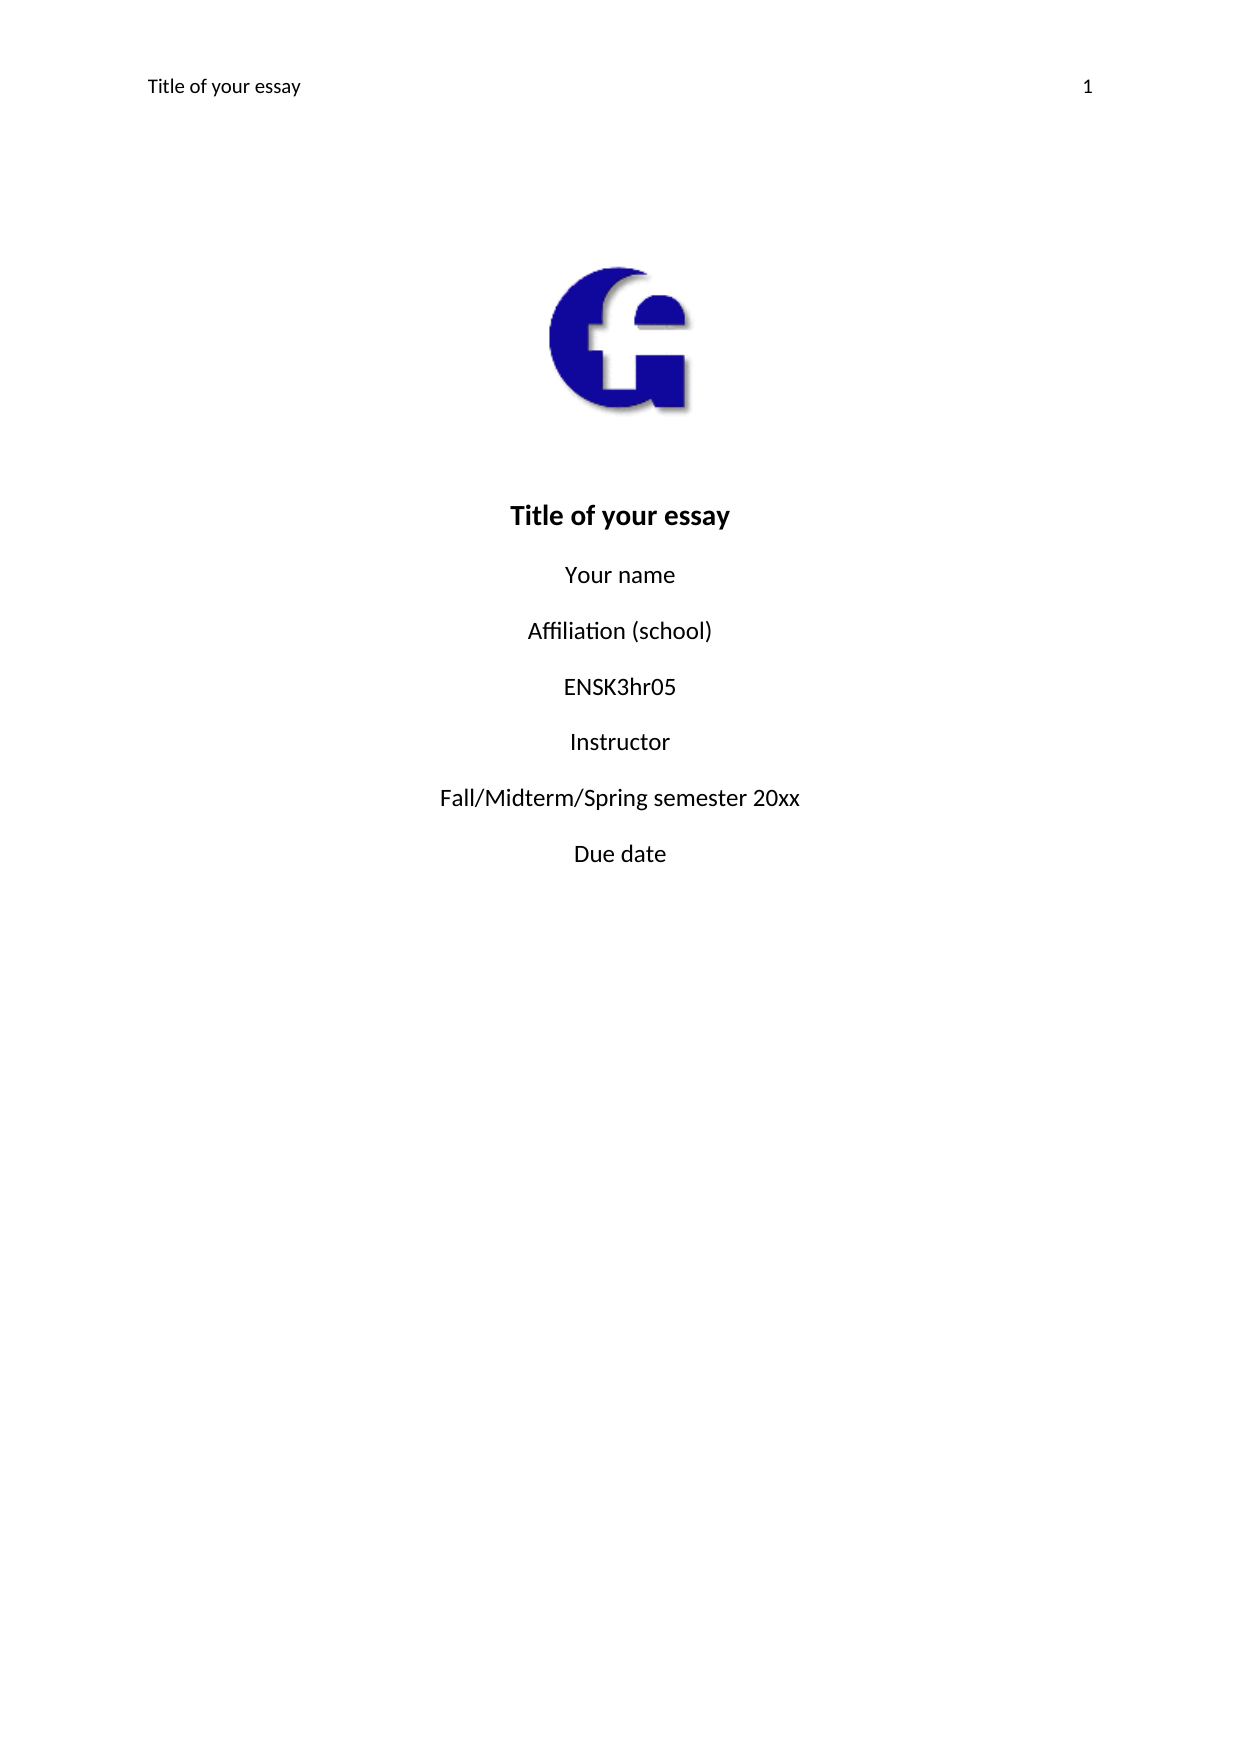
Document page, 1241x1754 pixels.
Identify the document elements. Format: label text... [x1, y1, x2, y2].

text Fall/Midterm/Spring semester 20xx [148, 782, 1093, 813]
text Title of your essay [148, 497, 1093, 533]
picture [534, 253, 707, 420]
text ENSK3hr05 [148, 671, 1093, 701]
text Due date [148, 838, 1093, 869]
text Affiliation (school) [148, 615, 1093, 645]
text Instructor [148, 727, 1093, 757]
text Your name [148, 559, 1093, 589]
